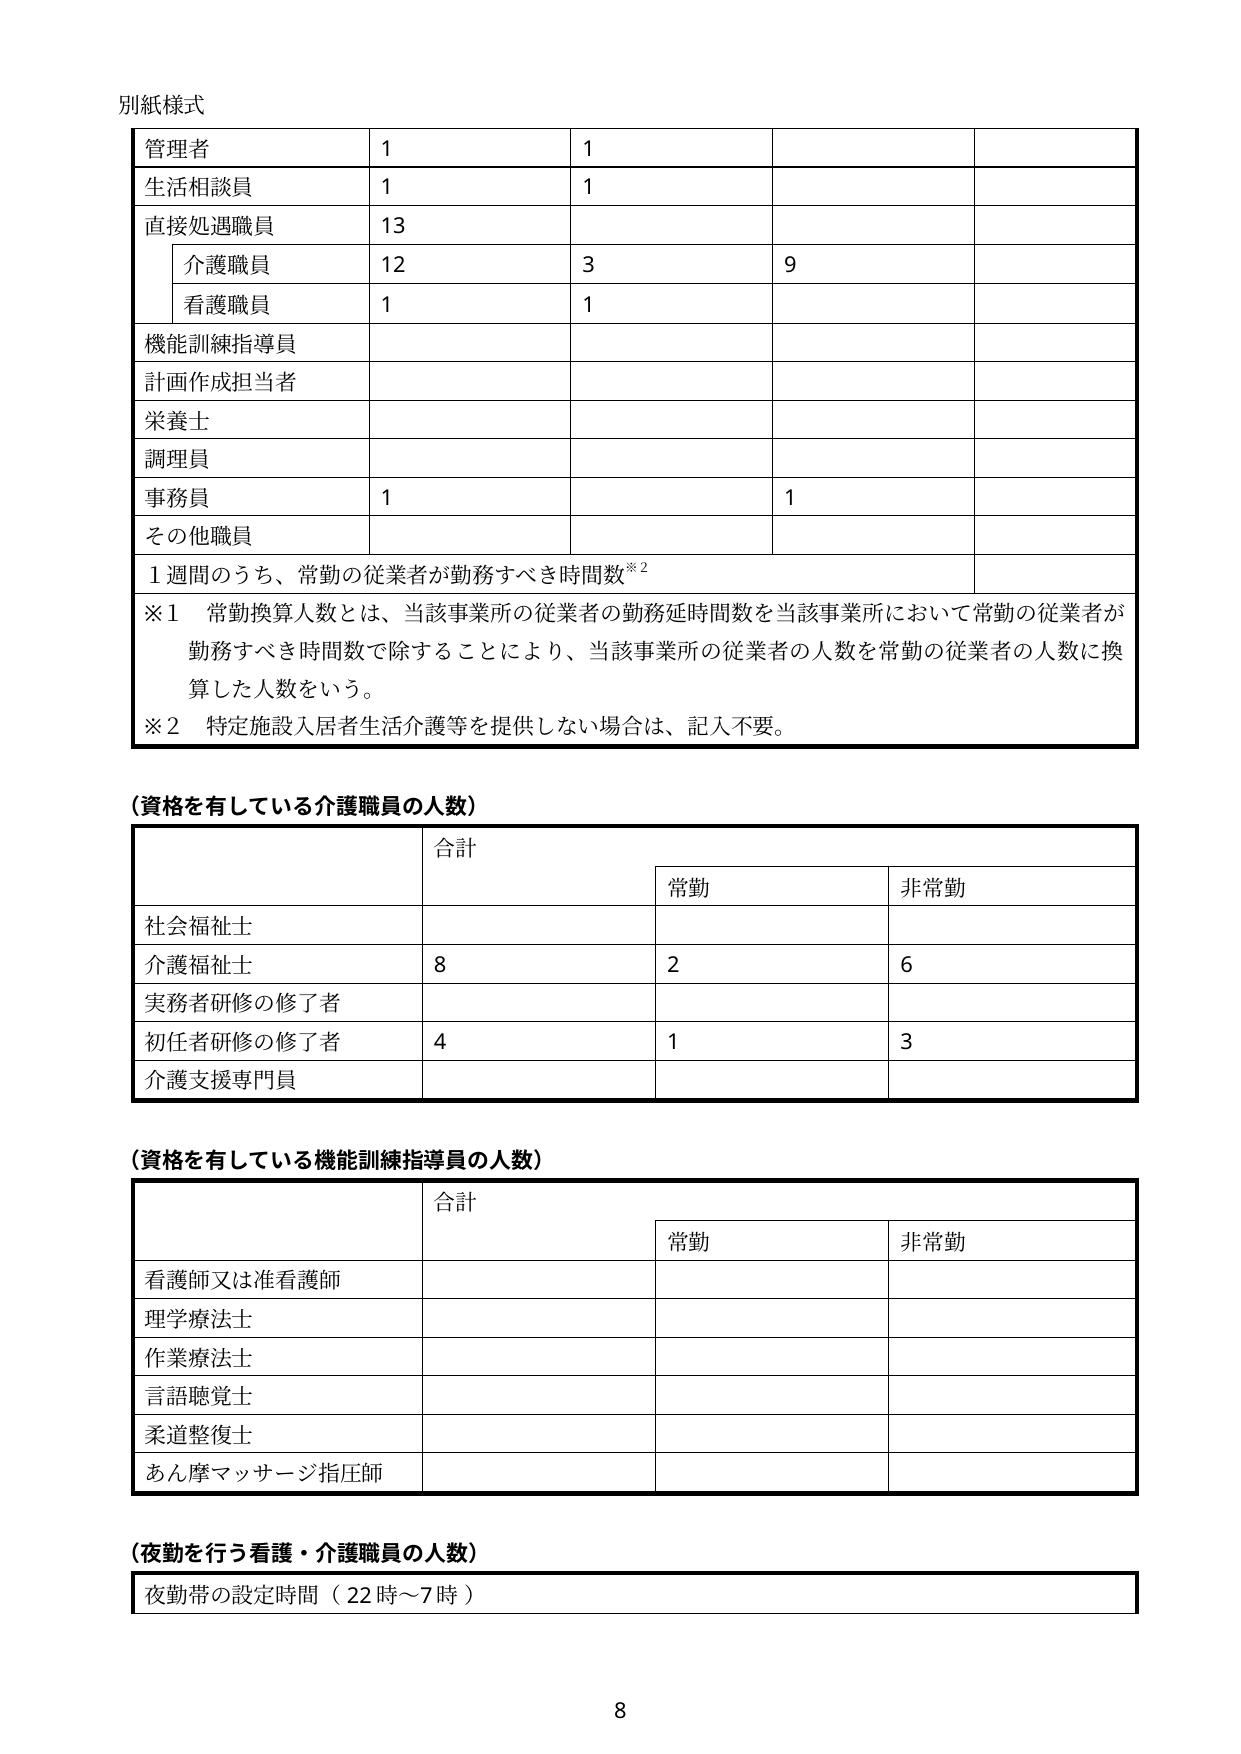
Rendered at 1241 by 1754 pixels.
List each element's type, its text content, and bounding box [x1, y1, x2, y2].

table_cell 1 [773, 478, 974, 515]
table_cell [656, 1415, 888, 1452]
table_cell 2 [656, 945, 888, 982]
text （資格を有している機能訓練指導員の人数） [118, 1140, 1122, 1178]
table_cell [423, 1453, 655, 1491]
table_cell [423, 1261, 655, 1298]
table_cell [975, 555, 1135, 592]
table_cell 12 [370, 245, 570, 283]
table_cell [975, 516, 1135, 554]
table_cell [975, 324, 1135, 361]
table_cell [889, 1415, 1135, 1452]
table_cell 1 [370, 478, 570, 515]
table_cell [571, 362, 772, 400]
table_cell [370, 439, 570, 477]
table_cell [975, 284, 1135, 323]
table_cell 介護職員 [173, 245, 369, 283]
table_cell １週間のうち、常勤の従業者が勤務すべき時間数※２ [135, 555, 974, 592]
table_cell [571, 324, 772, 361]
table_cell [975, 168, 1135, 205]
table_cell [370, 362, 570, 400]
table_cell [423, 1415, 655, 1452]
table_cell [656, 1338, 888, 1375]
table_cell 看護職員 [173, 284, 369, 323]
table_cell 4 [423, 1022, 655, 1059]
table_cell 13 [370, 206, 570, 243]
table_cell 栄養士 [135, 401, 369, 438]
table_cell 1 [370, 129, 570, 166]
table_header [135, 1183, 422, 1259]
table_cell 直接処遇職員 [135, 206, 369, 243]
table_cell 介護福祉士 [135, 945, 422, 982]
table_cell [773, 324, 974, 361]
table_cell [656, 906, 888, 944]
table_cell 理学療法士 [135, 1299, 422, 1337]
table_cell [656, 984, 888, 1021]
text （夜勤を行う看護・介護職員の人数） [118, 1533, 1122, 1571]
table_cell 1 [656, 1022, 888, 1059]
table_cell [571, 439, 772, 477]
table_cell 非常勤 [889, 1221, 1135, 1259]
table_cell [135, 246, 172, 283]
table_cell [656, 1453, 888, 1491]
table_cell [656, 1061, 888, 1098]
table_cell [571, 206, 772, 243]
table_cell [975, 362, 1135, 400]
table_cell 常勤 [656, 867, 888, 905]
table_cell [370, 401, 570, 438]
table_cell [889, 1376, 1135, 1414]
table_cell 作業療法士 [135, 1338, 422, 1375]
table_cell 常勤 [656, 1221, 888, 1259]
table_header [135, 828, 422, 905]
table_cell [773, 401, 974, 438]
table_cell [889, 1261, 1135, 1298]
table_cell 介護支援専門員 [135, 1061, 422, 1098]
table_cell [975, 129, 1135, 166]
table_cell 機能訓練指導員 [135, 324, 369, 361]
table_cell ※１ 常勤換算人数とは、当該事業所の従業者の勤務延時間数を当該事業所において常勤の従業者が勤務すべき時間数で除することにより、当該事業所の従業者の人数を常勤の従業者の人数に換算した人数をいう。 ※２ 特定施設入居者生活介護等を提供しない場合は、記入不要。 [135, 594, 1135, 744]
table_cell [773, 206, 974, 243]
table_cell [423, 1222, 655, 1259]
table_cell 事務員 [135, 478, 369, 515]
table_cell [656, 1376, 888, 1414]
table_cell [773, 284, 974, 323]
table_cell 3 [889, 1022, 1135, 1059]
table_cell 1 [571, 129, 772, 166]
table_cell [773, 439, 974, 477]
table_cell [423, 984, 655, 1021]
table_cell [423, 1376, 655, 1414]
table_cell 1 [370, 168, 570, 205]
table_cell [889, 1061, 1135, 1098]
table_cell [423, 1299, 655, 1337]
table_cell [656, 1299, 888, 1337]
table_cell [423, 868, 655, 905]
table_cell 非常勤 [889, 867, 1135, 905]
table_cell [889, 906, 1135, 944]
table_cell [370, 324, 570, 361]
table_cell [889, 1299, 1135, 1337]
table_cell 1 [370, 284, 570, 323]
text （資格を有している介護職員の人数） [118, 786, 1122, 824]
table_cell 9 [773, 245, 974, 283]
table_cell 8 [423, 945, 655, 982]
table_cell [975, 206, 1135, 243]
table_cell [975, 245, 1135, 283]
table_cell [135, 285, 172, 323]
table_cell [975, 401, 1135, 438]
table_cell 実務者研修の修了者 [135, 984, 422, 1021]
table_header 夜勤帯の設定時間（ 22時～7時 ） [135, 1575, 1135, 1613]
table_cell [423, 906, 655, 944]
table_cell 初任者研修の修了者 [135, 1022, 422, 1059]
table_cell [656, 1261, 888, 1298]
table_cell 柔道整復士 [135, 1415, 422, 1452]
table_cell [773, 362, 974, 400]
table_cell [889, 984, 1135, 1021]
table_cell 看護師又は准看護師 [135, 1261, 422, 1298]
table_cell [975, 478, 1135, 515]
table_cell [571, 516, 772, 554]
table_cell [370, 516, 570, 554]
table_header 合計 [423, 828, 1135, 866]
table_cell [571, 478, 772, 515]
table_cell [571, 401, 772, 438]
table_cell 計画作成担当者 [135, 362, 369, 400]
table_cell 社会福祉士 [135, 906, 422, 944]
table_cell 1 [571, 168, 772, 205]
table_cell [773, 168, 974, 205]
table_cell 調理員 [135, 439, 369, 477]
table_cell [773, 516, 974, 554]
table_cell 3 [571, 245, 772, 283]
table_cell [889, 1453, 1135, 1491]
table_cell [423, 1061, 655, 1098]
table_cell [975, 439, 1135, 477]
table_cell 1 [571, 284, 772, 323]
table_cell [423, 1338, 655, 1375]
table_cell 生活相談員 [135, 168, 369, 205]
table_cell 言語聴覚士 [135, 1376, 422, 1414]
table_cell 6 [889, 945, 1135, 982]
table_cell [889, 1338, 1135, 1375]
table_cell [773, 129, 974, 166]
table_cell 管理者 [135, 129, 369, 166]
table_header 合計 [423, 1183, 1135, 1220]
table_cell あん摩マッサージ指圧師 [135, 1453, 422, 1491]
table_cell その他職員 [135, 516, 369, 554]
